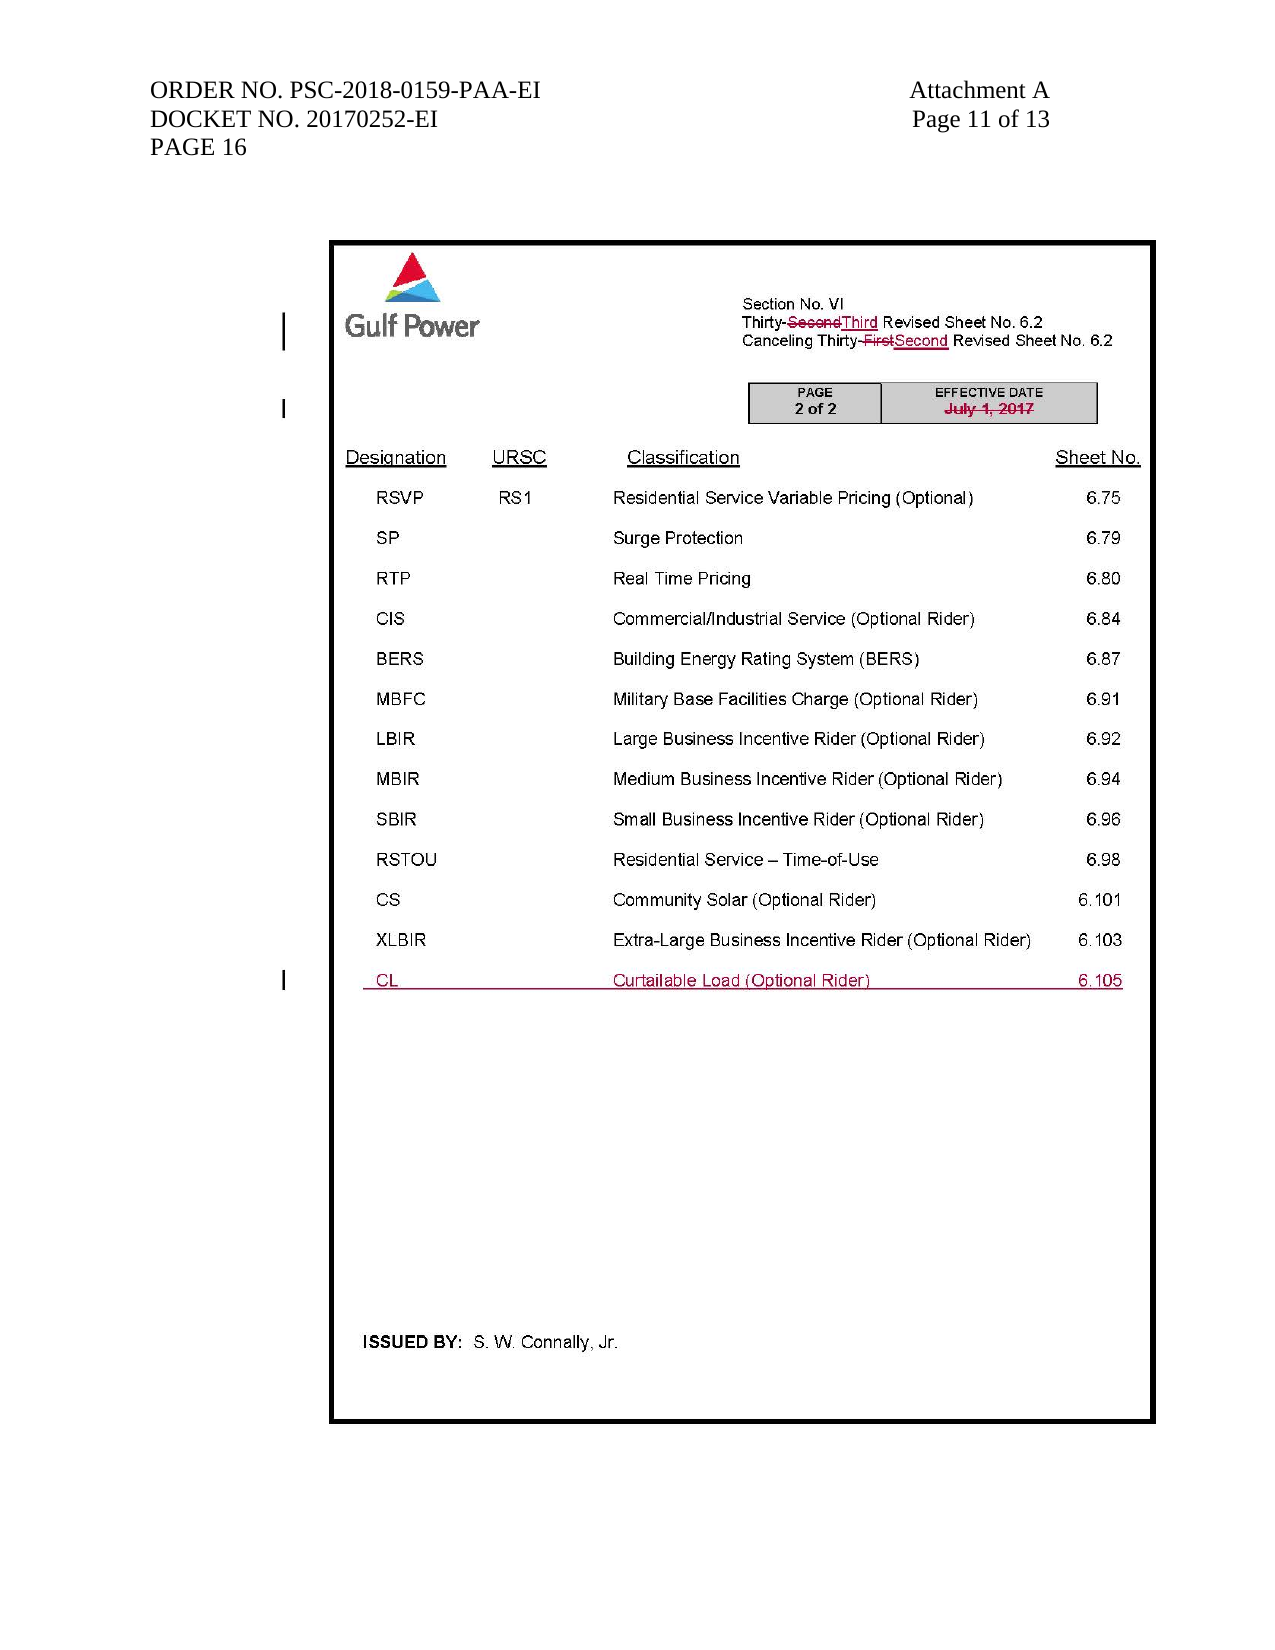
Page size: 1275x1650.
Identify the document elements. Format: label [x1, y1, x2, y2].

picture [225, 190, 1200, 1452]
